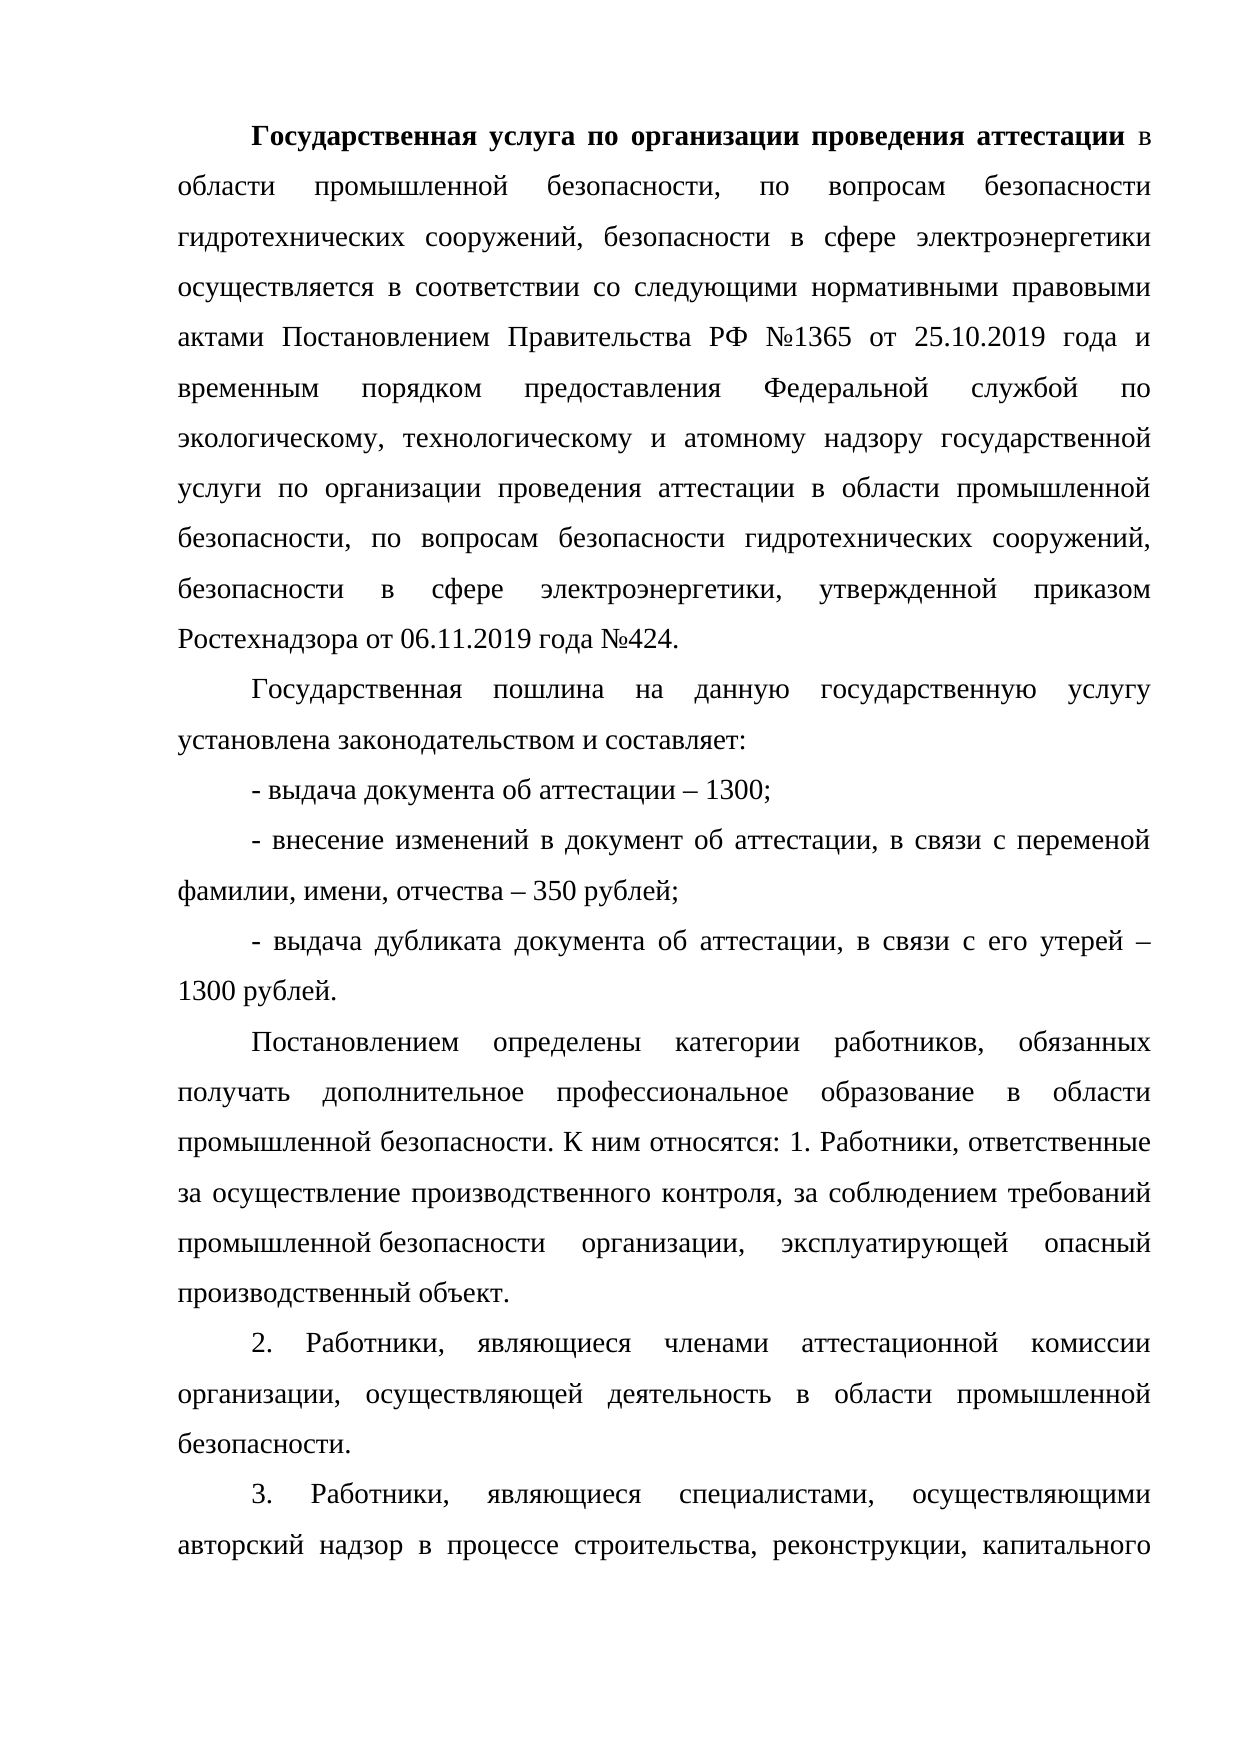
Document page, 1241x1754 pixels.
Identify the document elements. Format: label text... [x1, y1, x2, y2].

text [177, 1477, 1152, 1560]
text Постановлением определены категории работников, обязанных получать дополнительное профессиональное образование в области промышленной безопасности. К ним относятся: 1. Работники, ответственные за осуществление производственного контроля, за соблюдением требований промышленной безопасности организации, эксплуатирующей опасный производственный объект. [177, 1024, 1152, 1309]
text - выдача документа об аттестации – 1300; [177, 772, 1152, 806]
text Государственная пошлина на данную государственную услугу установлена законодательством и составляет: [177, 672, 1152, 755]
text Государственная услуга по организации проведения аттестации в области промышленной безопасности, по вопросам безопасности гидротехнических сооружений, безопасности в сфере электроэнергетики осуществляется в соответствии со следующими нормативными правовыми актами Постановлением Правительства РФ №1365 от 25.10.2019 года и временным порядком предоставления Федеральной службой по экологическому, технологическому и атомному надзору государственной услуги по организации проведения аттестации в области промышленной безопасности, по вопросам безопасности гидротехнических сооружений, безопасности в сфере электроэнергетики, утвержденной приказом Ростехнадзора от 06.11.2019 года №424. [177, 118, 1152, 655]
text 2. Работники, являющиеся членами аттестационной комиссии организации, осуществляющей деятельность в области промышленной безопасности. [177, 1326, 1152, 1460]
text - выдача дубликата документа об аттестации, в связи с его утерей – 1300 рублей. [177, 923, 1152, 1007]
text - внесение изменений в документ об аттестации, в связи с переменой фамилии, имени, отчества – 350 рублей; [177, 822, 1152, 906]
